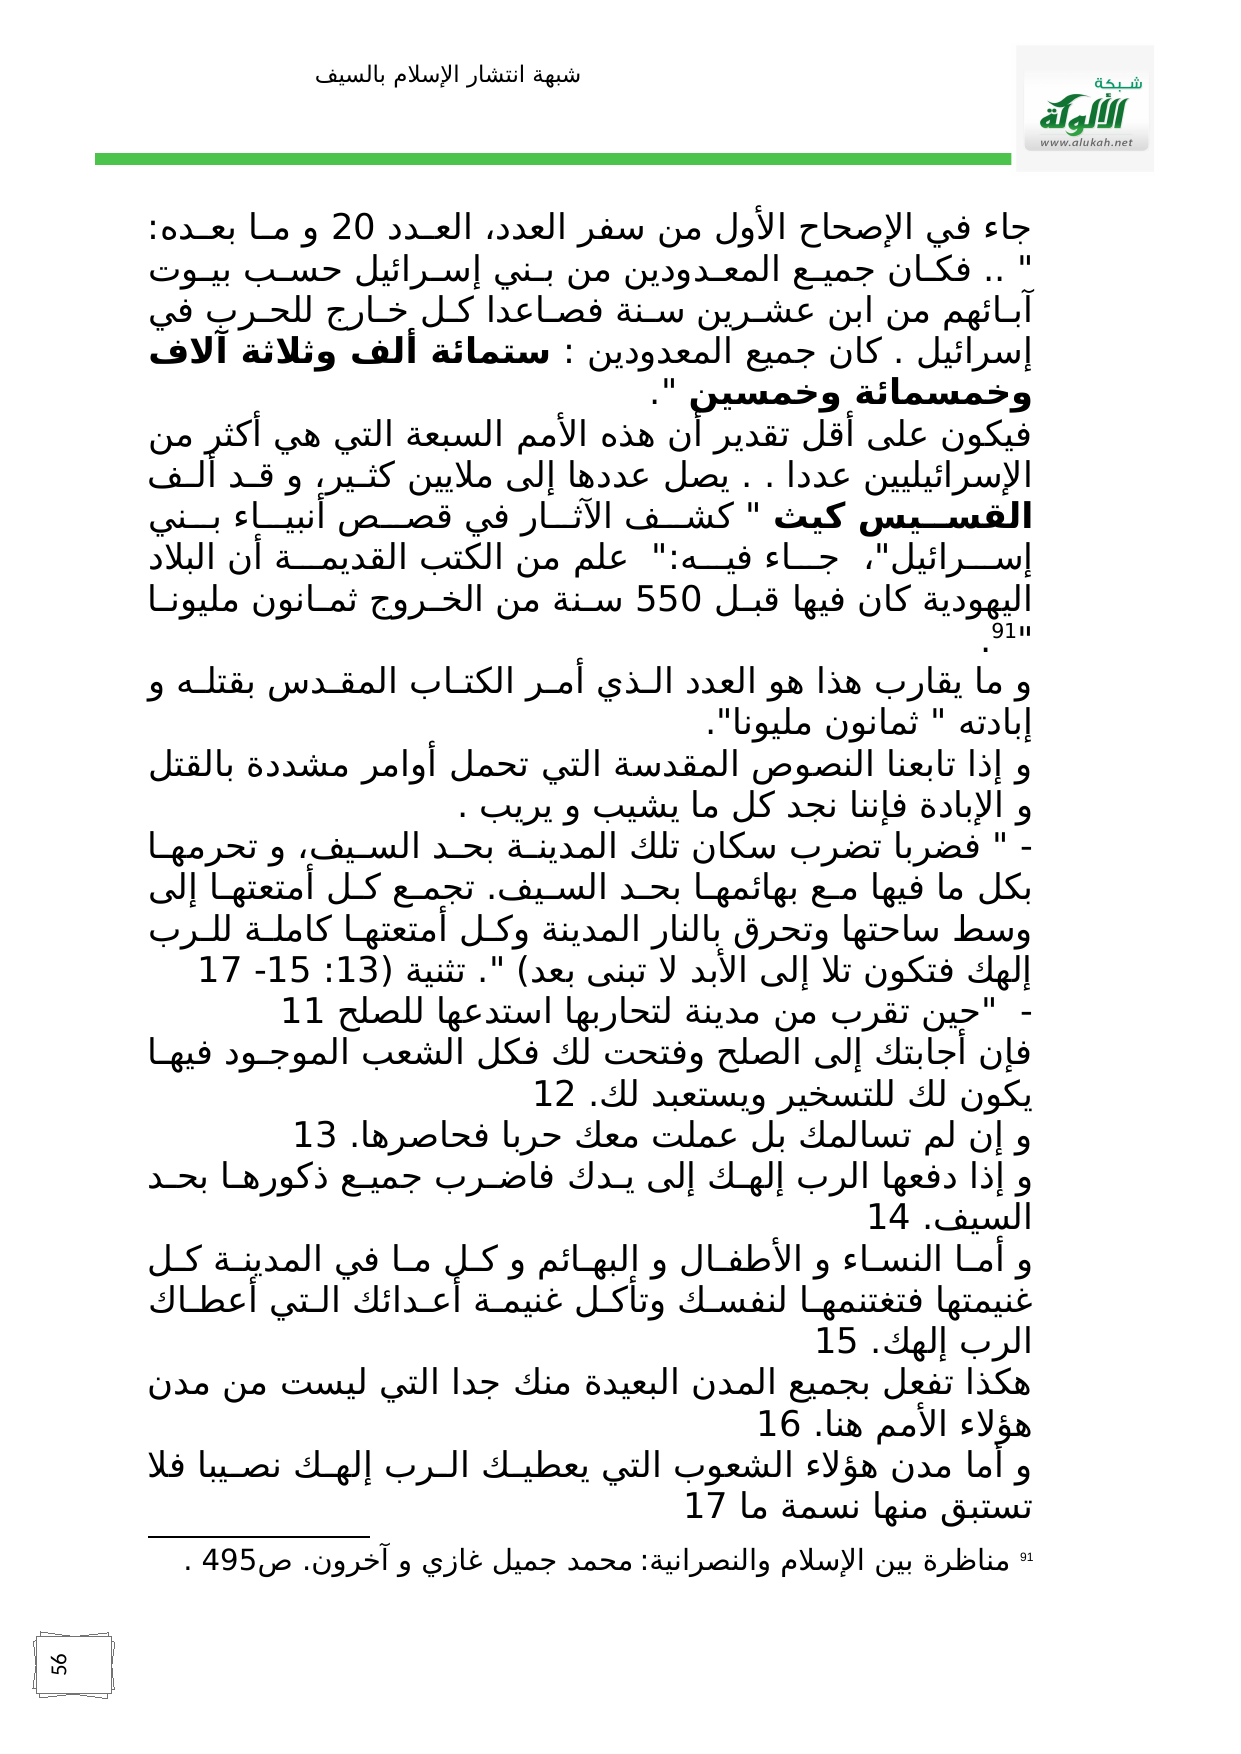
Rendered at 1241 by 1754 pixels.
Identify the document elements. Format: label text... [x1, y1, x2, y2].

text و إذا دفعها الرب إلهك إلى يدك فاضرب جميع ذكورها بحد السيف. 14 [148, 1156, 1033, 1238]
text جاء في الإصحاح الأول من سفر العدد، العدد 20 و ما بعده: " .. فكان جميع المعدودين من بني إسرائيل حسب بيوت آبائهم من ابن عشرين سنة فصاعدا كل خارج للحرب في إسرائيل . كان جميع المعدودين : ستمائة ألف وثلاثة آلاف وخمسمائة وخمسين ". [148, 207, 1033, 413]
text - " فضربا تضرب سكان تلك المدينة بحد السيف، و تحرمها بكل ما فيها مع بهائمها بحد السيف. تجمع كل أمتعتها إلى وسط ساحتها وتحرق بالنار المدينة وكل أمتعتها كاملة للرب إلهك فتكون تلا إلى الأبد لا تبنى بعد) ". تثنية (13: 15- 17 [148, 826, 1033, 991]
text هكذا تفعل بجميع المدن البعيدة منك جدا التي ليست من مدن هؤلاء الأمم هنا. 16 [148, 1362, 1033, 1444]
text و أما مدن هؤلاء الشعوب التي يعطيك الرب إلهك نصيبا فلا تستبق منها نسمة ما 17 [148, 1444, 1033, 1527]
text و ما يقارب هذا هو العدد الذي أمر الكتاب المقدس بقتله و إبادته " ثمانون مليونا". [148, 661, 1033, 743]
text - "حين تقرب من مدينة لتحاربها استدعها للصلح 11 [148, 991, 1033, 1032]
text فإن أجابتك إلى الصلح وفتحت لك فكل الشعب الموجود فيها يكون لك للتسخير ويستعبد لك. 12 [148, 1032, 1033, 1114]
text و إذا تابعنا النصوص المقدسة التي تحمل أوامر مشددة بالقتل و الإبادة فإننا نجد كل ما يشيب و يريب . [148, 743, 1033, 826]
text فيكون على أقل تقدير أن هذه الأمم السبعة التي هي أكثر من الإسرائيليين عددا . . يصل عددها إلى ملايين كثير، و قد ألف القسيس كيث " كشف الآثار في قصص أنبياء بني إسرائيل"، جاء فيه:" علم من الكتب القديمة أن البلاد اليهودية كان فيها قبل 550 سنة من الخروج ثمانون مليونا ". [148, 413, 1033, 661]
text و أما النساء و الأطفال و البهائم و كل ما في المدينة كل غنيمتها فتغتنمها لنفسك وتأكل غنيمة أعدائك التي أعطاك الرب إلهك. 15 [148, 1238, 1033, 1362]
text و إن لم تسالمك بل عملت معك حربا فحاصرها. 13 [148, 1114, 1033, 1156]
